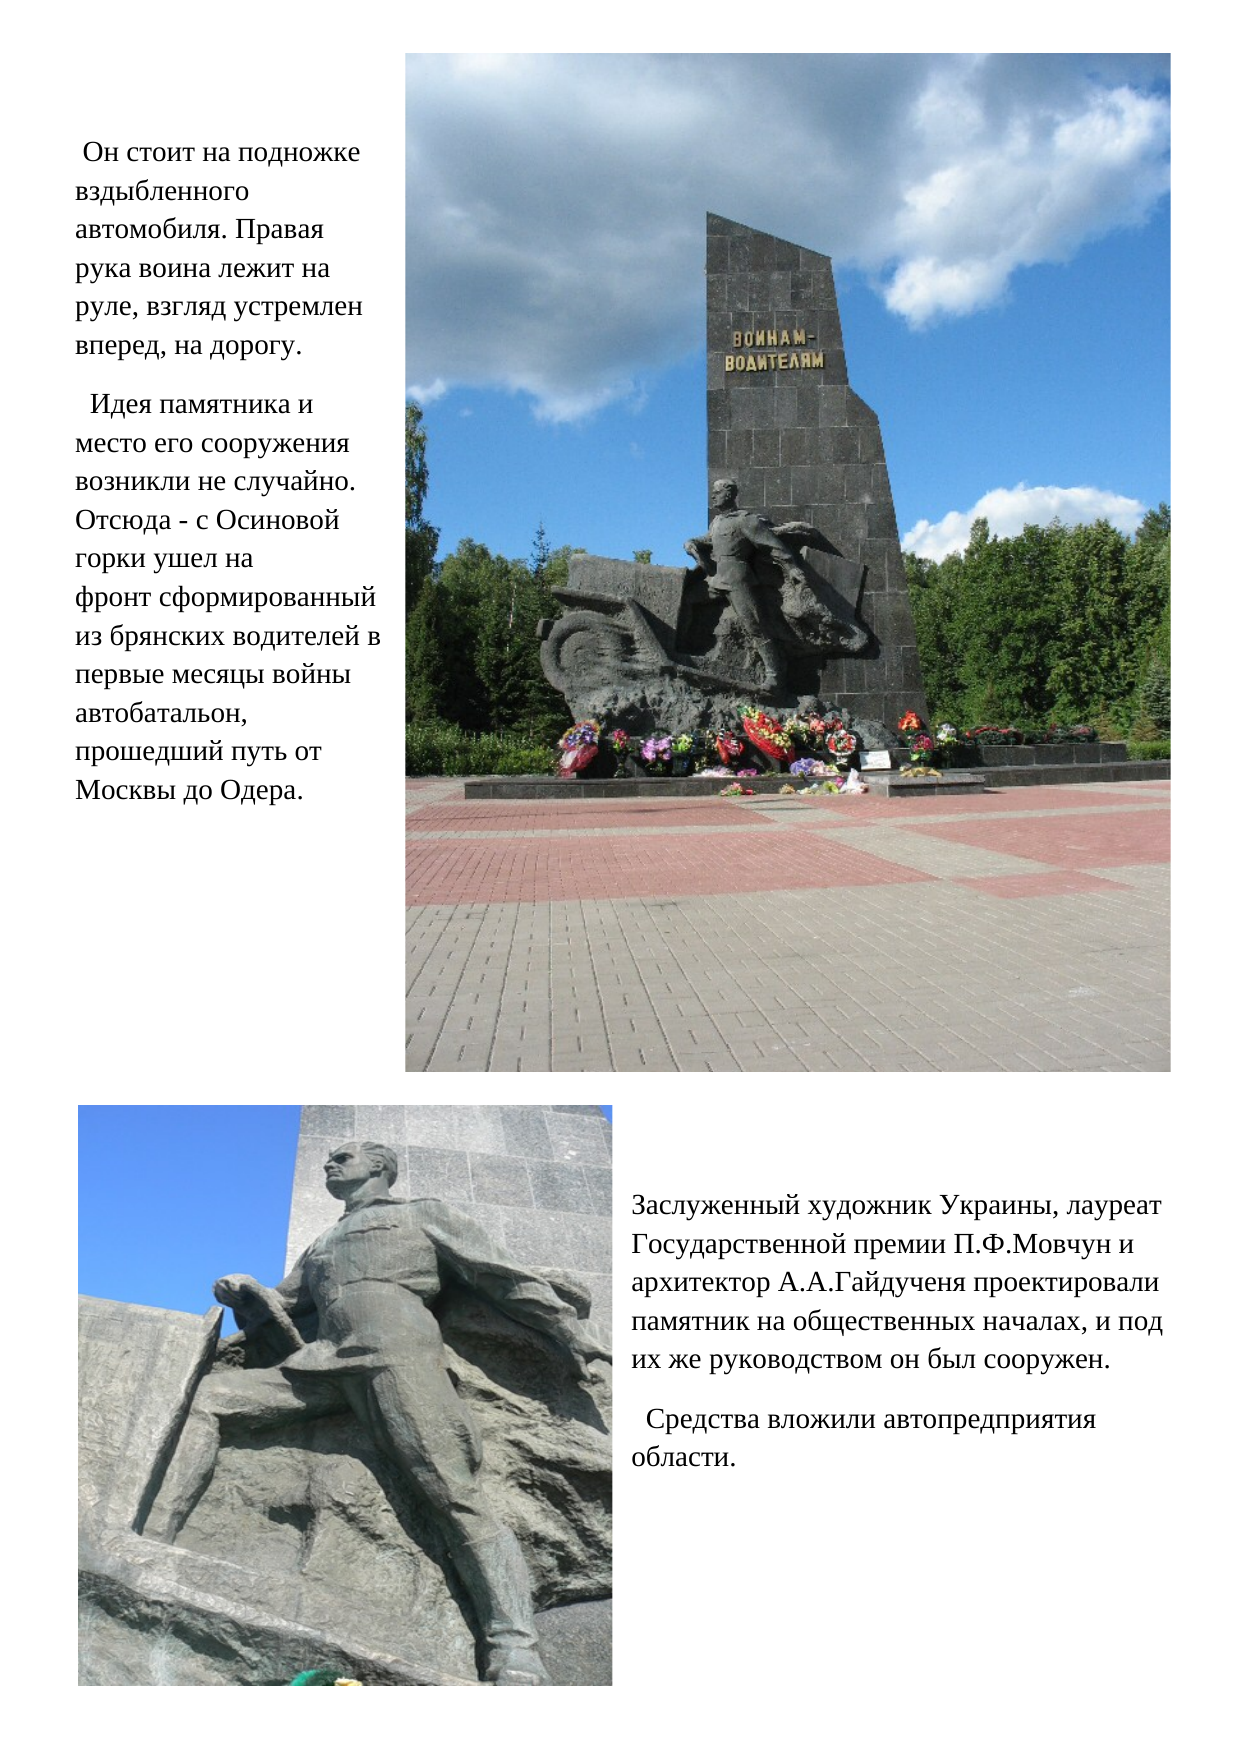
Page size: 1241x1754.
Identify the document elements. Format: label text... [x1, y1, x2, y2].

text Он стоит на подножке вздыбленного автомобиля. Правая рука воина лежит на руле, взгляд устремлен вперед, на дорогу. [75, 134, 405, 361]
text Заслуженный художник Украины, лауреат Государственной премии П.Ф.Мовчун и архитектор А.А.Гайдученя проектировали памятник на общественных началах, и под их же руководством он был сооружен. [613, 1187, 1165, 1375]
picture [78, 1105, 613, 1684]
text Средства вложили автопредприятия области. [613, 1401, 1165, 1473]
picture [405, 53, 1171, 1072]
text Идея памятника и место его сооружения возникли не случайно. Отсюда - с Осиновой горки ушел на фронт сформированный из брянских водителей в первые месяцы войны автобатальон, прошедший путь от Москвы до Одера. [75, 386, 405, 805]
